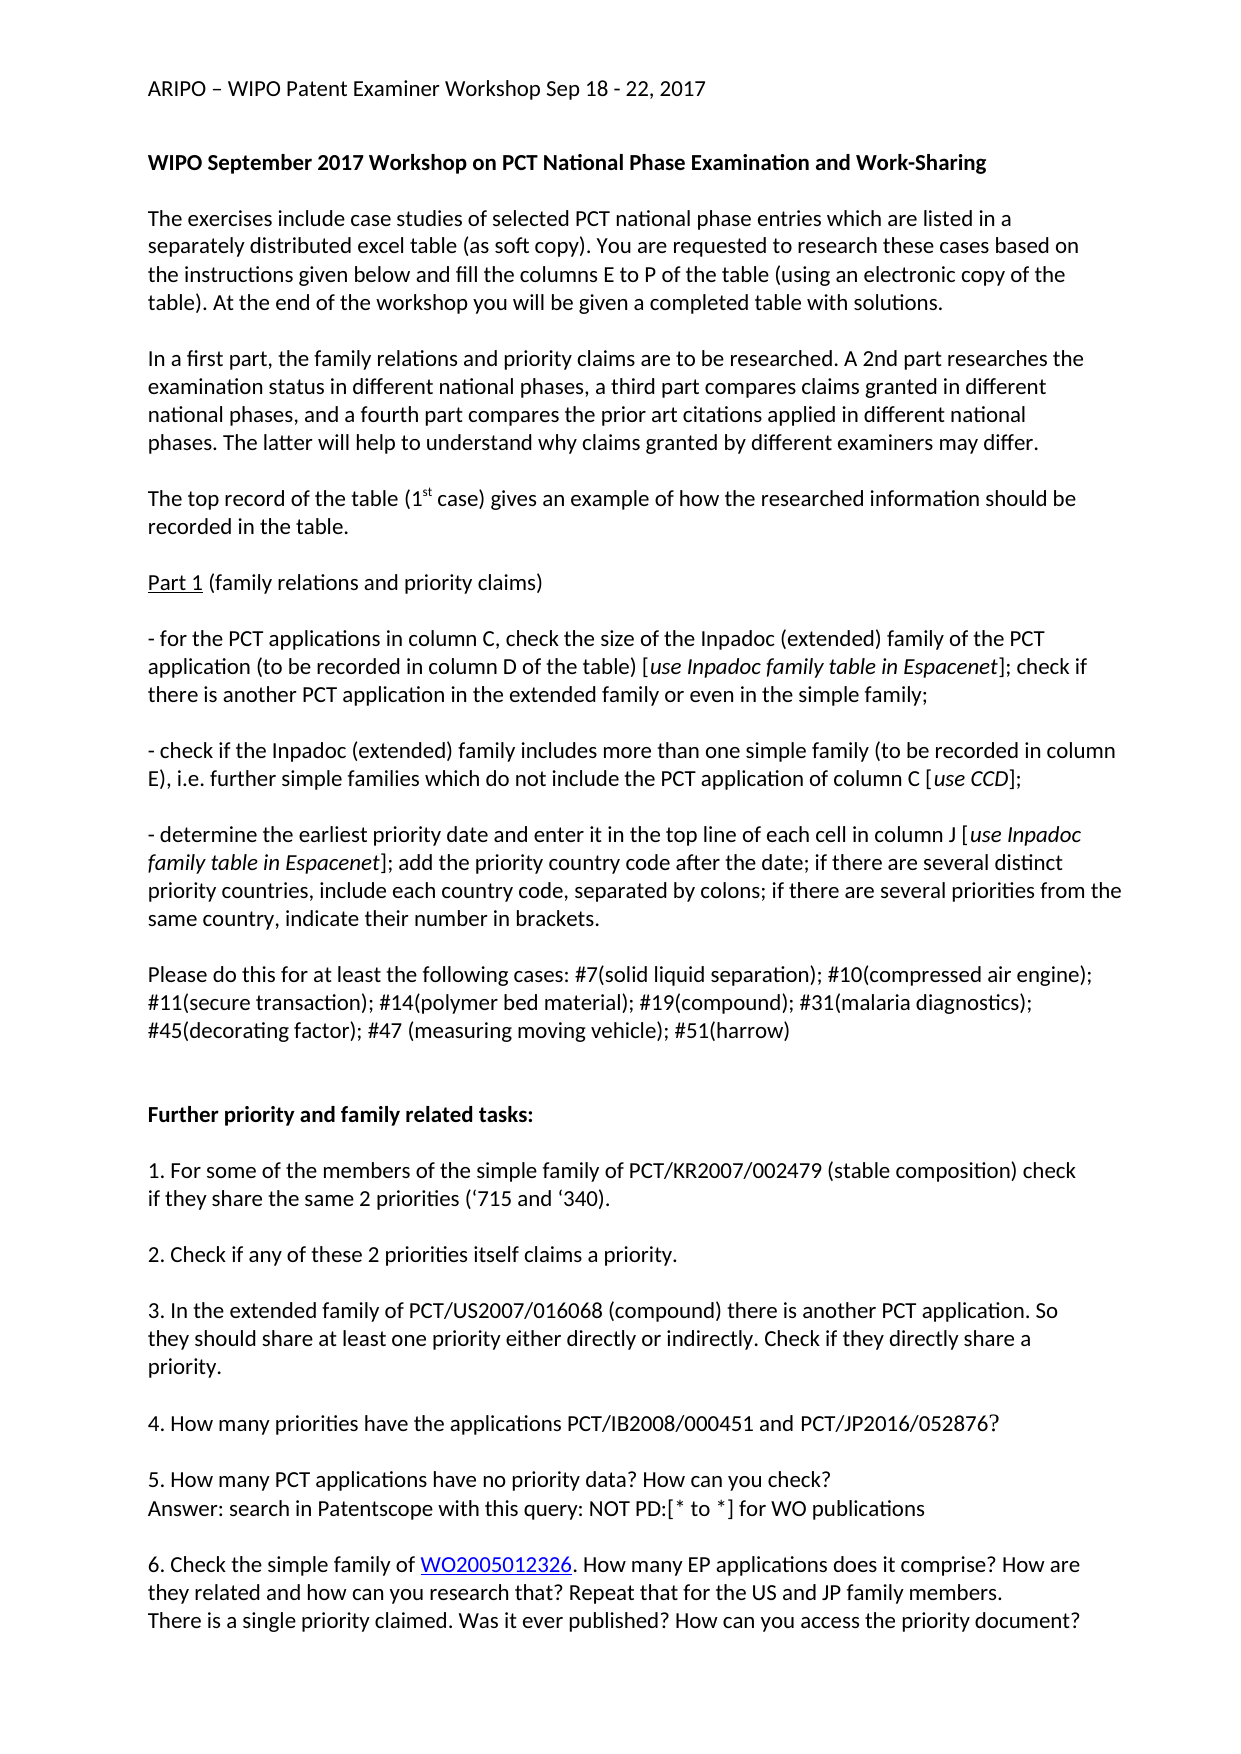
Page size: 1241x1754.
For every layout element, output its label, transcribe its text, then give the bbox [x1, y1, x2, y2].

text 1. For some of the members of the simple family of PCT/KR2007/002479 (stable composition) check if they share the same 2 priorities (‘715 and ‘340). [148, 1156, 1093, 1212]
text There is a single priority claimed. Was it ever published? How can you access the priority document? [148, 1606, 1093, 1634]
text Answer: search in Patentscope with this query: NOT PD:[* to *] for WO publications [148, 1494, 1093, 1522]
text 6. Check the simple family of WO2005012326. How many EP applications does it comprise? How are they related and how can you research that? Repeat that for the US and JP family members. [148, 1550, 1093, 1606]
text 3. In the extended family of PCT/US2007/016068 (compound) there is another PCT application. So they should share at least one priority either directly or indirectly. Check if they directly share a priority. [148, 1296, 1093, 1381]
text - check if the Inpadoc (extended) family includes more than one simple family (to be recorded in column E), i.e. further simple families which do not include the PCT application of column C [use CCD]; [148, 736, 1138, 792]
text Part 1 (family relations and priority claims) [148, 568, 1093, 596]
text Further priority and family related tasks: [148, 1100, 1138, 1128]
text 4. How many priorities have the applications PCT/IB2008/000451 and PCT/JP2016/052876? [148, 1408, 1093, 1438]
text The exercises include case studies of selected PCT national phase entries which are listed in a separately distributed excel table (as soft copy). You are requested to research these cases based on the instructions given below and fill the columns E to P of the table (using an electronic copy of the table). At the end of the workshop you will be given a completed table with solutions. [148, 204, 1093, 316]
text - determine the earliest priority date and enter it in the top line of each cell in column J [use Inpadoc family table in Espacenet]; add the priority country code after the date; if there are several distinct priority countries, include each country code, separated by colons; if there are several priorities from the same country, indicate their number in brackets. [148, 820, 1138, 932]
text - for the PCT applications in column C, check the size of the Inpadoc (extended) family of the PCT application (to be recorded in column D of the table) [use Inpadoc family table in Espacenet]; check if there is another PCT application in the extended family or even in the simple family; [148, 624, 1093, 708]
text WIPO September 2017 Workshop on PCT National Phase Examination and Work-Sharing [148, 148, 1093, 176]
text The top record of the table (1st case) gives an example of how the researched information should be recorded in the table. [148, 484, 1093, 540]
text 2. Check if any of these 2 priorities itself claims a priority. [148, 1240, 1093, 1268]
text In a first part, the family relations and priority claims are to be researched. A 2nd part researches the examination status in different national phases, a third part compares claims granted in different national phases, and a fourth part compares the prior art citations applied in different national phases. The latter will help to understand why claims granted by different examiners may differ. [148, 344, 1093, 456]
text 5. How many PCT applications have no priority data? How can you check? [148, 1466, 1093, 1494]
text Please do this for at least the following cases: #7(solid liquid separation); #10(compressed air engine); #11(secure transaction); #14(polymer bed material); #19(compound); #31(malaria diagnostics); #45(decorating factor); #47 (measuring moving vehicle); #51(harrow) [148, 960, 1138, 1044]
